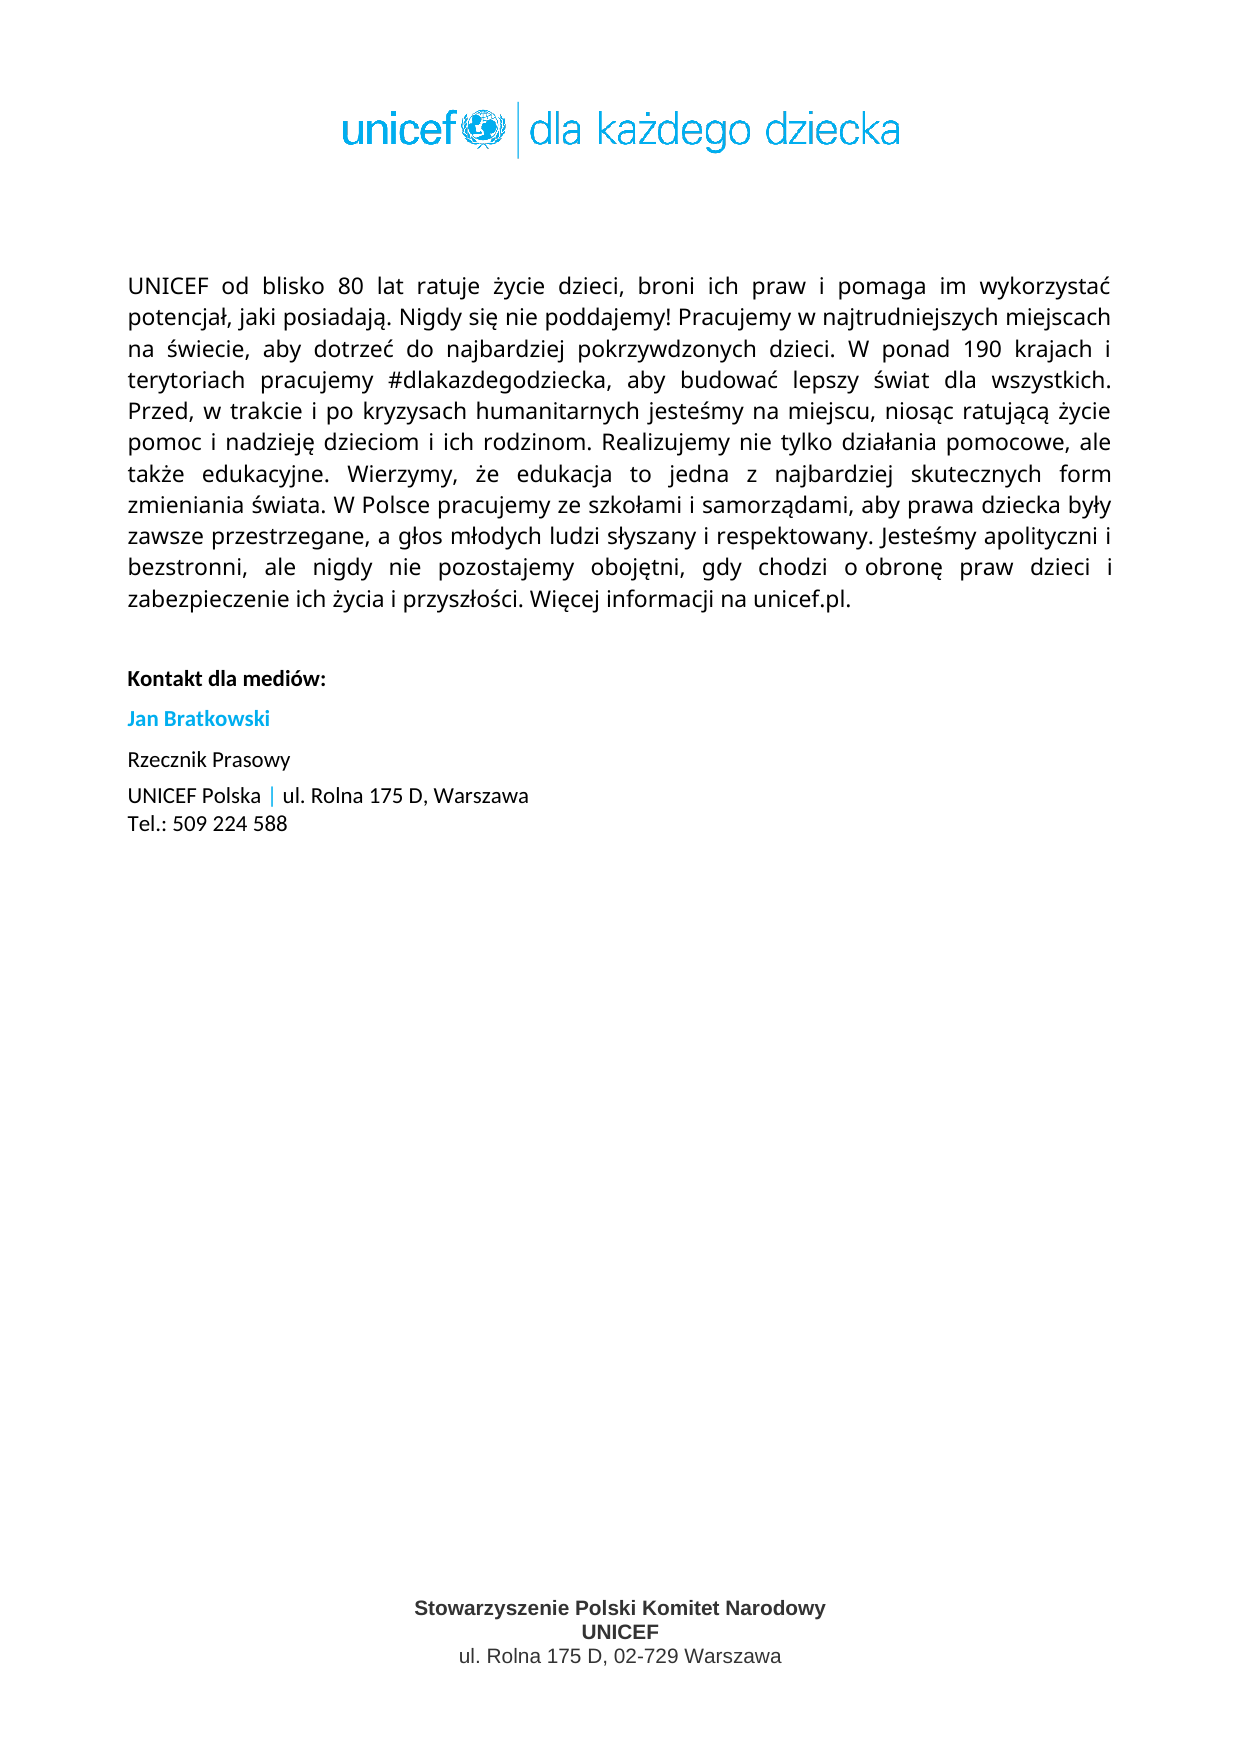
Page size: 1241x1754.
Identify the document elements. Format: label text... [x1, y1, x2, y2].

text Jan Bratkowski [127, 704, 1113, 732]
text UNICEF od blisko 80 lat ratuje życie dzieci, broni ich praw i pomaga im wykorzystać potencjał, jaki posiadają. Nigdy się nie poddajemy! Pracujemy w najtrudniejszych miejscach na świecie, aby dotrzeć do najbardziej pokrzywdzonych dzieci. W ponad 190 krajach i terytoriach pracujemy #dlakazdegodziecka, aby budować lepszy świat dla wszystkich. Przed, w trakcie i po kryzysach humanitarnych jesteśmy na miejscu, niosąc ratującą życie pomoc i nadzieję dzieciom i ich rodzinom. Realizujemy nie tylko działania pomocowe, ale także edukacyjne. Wierzymy, że edukacja to jedna z najbardziej skutecznych form zmieniania świata. W Polsce pracujemy ze szkołami i samorządami, aby prawa dziecka były zawsze przestrzegane, a głos młodych ludzi słyszany i respektowany. Jesteśmy apolityczni i bezstronni, ale nigdy nie pozostajemy obojętni, gdy chodzi o obronę praw dzieci i zabezpieczenie ich życia i przyszłości. Więcej informacji na unicef.pl. [127, 270, 1113, 614]
text Rzecznik Prasowy [127, 745, 1113, 773]
text Kontakt dla mediów: [127, 664, 1113, 692]
picture [314, 73, 927, 179]
text UNICEF Polska | ul. Rolna 175 D, Warszawa Tel.: 509 224 588 [127, 781, 1113, 837]
